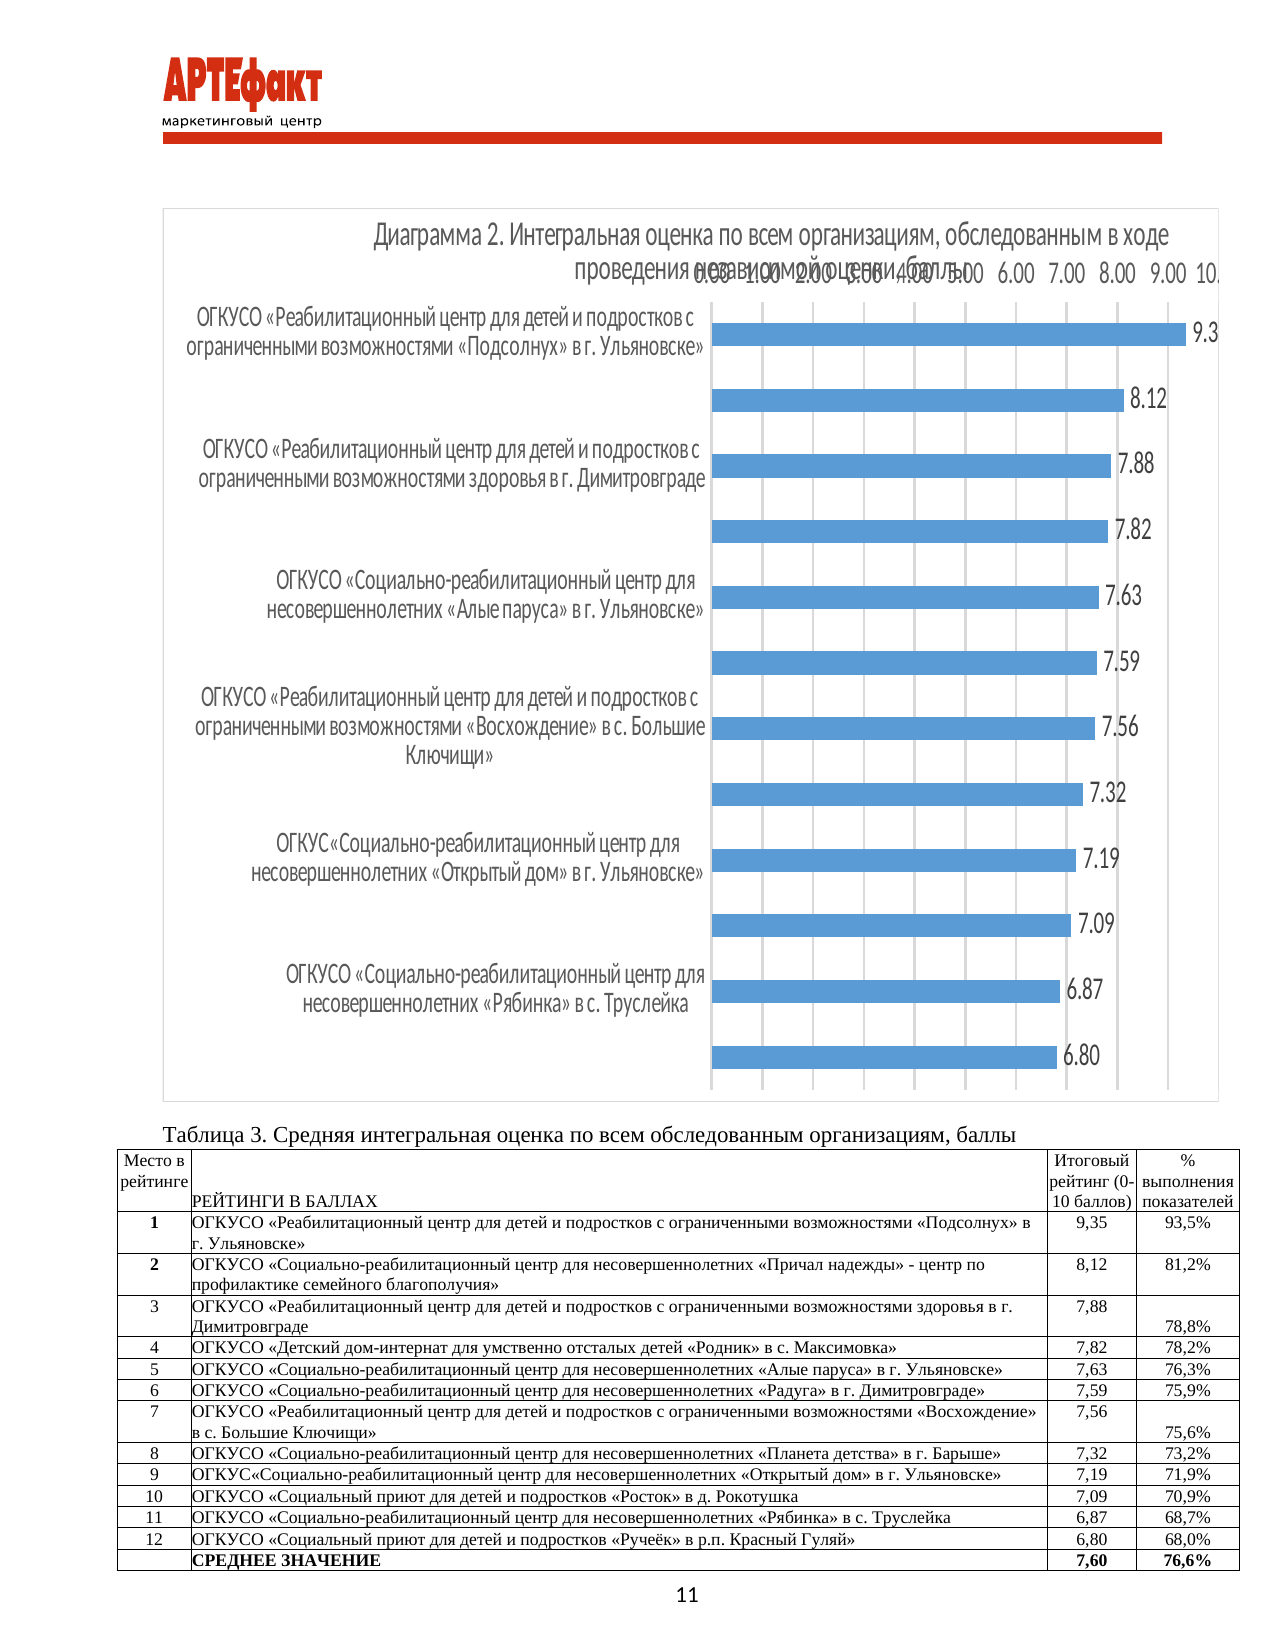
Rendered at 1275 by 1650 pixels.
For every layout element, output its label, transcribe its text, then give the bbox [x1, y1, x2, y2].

table_cell ОГКУСО «Социальный приют для детей и подростков «Росток» в д. Рокотушка [192, 1486, 1047, 1506]
table_cell ОГКУСО «Социально-реабилитационный центр для несовершеннолетних «Рябинка» в с. Труслейка [192, 1507, 1047, 1527]
table_cell ОГКУСО «Социально-реабилитационный центр для несовершеннолетних «Алые паруса» в г. Ульяновске» [192, 1359, 1047, 1379]
table_cell ОГКУСО «Реабилитационный центр для детей и подростков с ограниченными возможностями «Восхождение» в с. Большие Ключищи» [192, 1401, 1047, 1442]
table_cell 7 [118, 1401, 191, 1442]
table_cell 9,35 [1048, 1212, 1136, 1253]
table_cell 11 [118, 1507, 191, 1527]
table_cell 75,6% [1137, 1401, 1239, 1442]
table_cell 6,87 [1048, 1507, 1136, 1527]
table_cell 5 [118, 1359, 191, 1379]
table_cell 68,0% [1137, 1528, 1239, 1549]
table_cell СРЕДНЕЕ ЗНАЧЕНИЕ [192, 1550, 1047, 1570]
table_cell 7,82 [1048, 1337, 1136, 1357]
table_cell 78,2% [1137, 1337, 1239, 1357]
text Таблица 3. Средняя интегральная оценка по всем обследованным организациям, баллы [162, 1121, 1211, 1147]
table_cell 7,32 [1048, 1443, 1136, 1463]
table_cell 7,59 [1048, 1380, 1136, 1400]
table_cell 8,12 [1048, 1254, 1136, 1294]
table_cell 93,5% [1137, 1212, 1239, 1253]
table_cell 75,9% [1137, 1380, 1239, 1400]
table_cell 10 [118, 1486, 191, 1506]
table_cell 70,9% [1137, 1486, 1239, 1506]
table_cell 7,88 [1048, 1296, 1136, 1336]
table_cell 7,63 [1048, 1359, 1136, 1379]
table_cell 71,9% [1137, 1464, 1239, 1484]
table_cell 68,7% [1137, 1507, 1239, 1527]
table_cell 6 [118, 1380, 191, 1400]
table_cell 8 [118, 1443, 191, 1463]
table_header Место в рейтинге [118, 1150, 191, 1211]
table_cell ОГКУСО «Реабилитационный центр для детей и подростков с ограниченными возможностями здоровья в г. Димитровграде [192, 1296, 1047, 1336]
table_cell 73,2% [1137, 1443, 1239, 1463]
table_cell 7,56 [1048, 1401, 1136, 1442]
table_header Итоговый рейтинг (0-10 баллов) [1048, 1150, 1136, 1211]
table_cell ОГКУСО «Социальный приют для детей и подростков «Ручеёк» в р.п. Красный Гуляй» [192, 1528, 1047, 1549]
table_cell 7,09 [1048, 1486, 1136, 1506]
table_header РЕЙТИНГИ В БАЛЛАХ [192, 1150, 1047, 1211]
table_cell 3 [118, 1296, 191, 1336]
table_cell ОГКУС«Социально-реабилитационный центр для несовершеннолетних «Открытый дом» в г. Ульяновске» [192, 1464, 1047, 1484]
table_cell 78,8% [1137, 1296, 1239, 1336]
table_cell 2 [118, 1254, 191, 1294]
table_cell 7,19 [1048, 1464, 1136, 1484]
table_cell 76,6% [1137, 1550, 1239, 1570]
table_cell ОГКУСО «Реабилитационный центр для детей и подростков с ограниченными возможностями «Подсолнух» в г. Ульяновске» [192, 1212, 1047, 1253]
table_cell 6,80 [1048, 1528, 1136, 1549]
table_header % выполнения показателей [1137, 1150, 1239, 1211]
table_cell ОГКУСО «Социально-реабилитационный центр для несовершеннолетних «Радуга» в г. Димитровграде» [192, 1380, 1047, 1400]
table_cell 12 [118, 1528, 191, 1549]
table_cell 76,3% [1137, 1359, 1239, 1379]
table_cell 4 [118, 1337, 191, 1357]
table_cell 81,2% [1137, 1254, 1239, 1294]
table_cell 7,60 [1048, 1550, 1136, 1570]
table_cell 1 [118, 1212, 191, 1253]
table_cell ОГКУСО «Социально-реабилитационный центр для несовершеннолетних «Причал надежды» - центр по профилактике семейного благополучия» [192, 1254, 1047, 1294]
table_cell ОГКУСО «Детский дом-интернат для умственно отсталых детей «Родник» в с. Максимовка» [192, 1337, 1047, 1357]
table_cell 9 [118, 1464, 191, 1484]
table_cell ОГКУСО «Социально-реабилитационный центр для несовершеннолетних «Планета детства» в г. Барыше» [192, 1443, 1047, 1463]
table_cell [118, 1550, 191, 1570]
